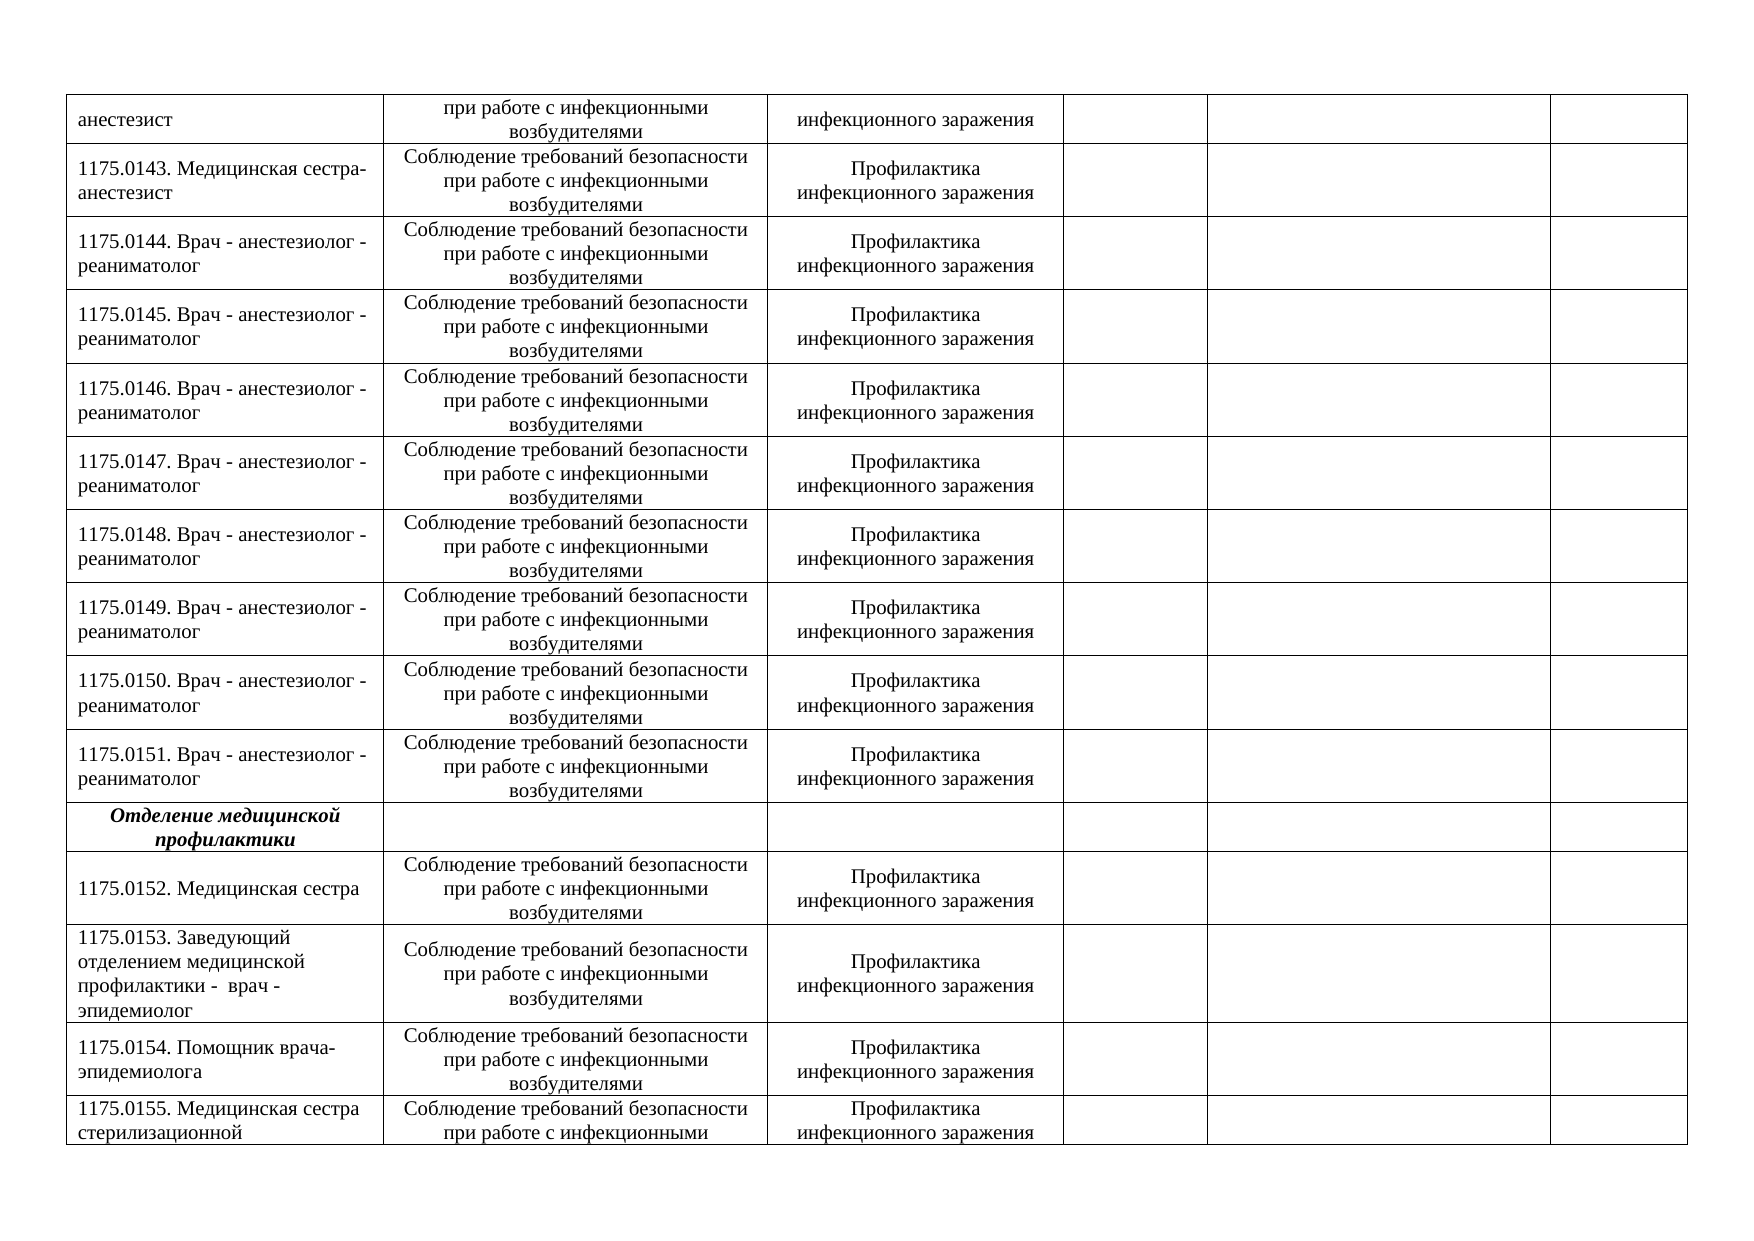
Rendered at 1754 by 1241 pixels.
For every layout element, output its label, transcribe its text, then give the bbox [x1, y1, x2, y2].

table_cell [1064, 852, 1207, 924]
table_cell Профилактика инфекционного заражения [768, 144, 1063, 216]
table_cell [1551, 1096, 1687, 1144]
table_cell 1175.0153. Заведующий отделением медицинской профилактики - врач - эпидемиолог [67, 925, 383, 1022]
table_cell [1208, 656, 1550, 729]
table_cell [1551, 217, 1687, 289]
table_cell Профилактика инфекционного заражения [768, 364, 1063, 436]
table_cell [1064, 510, 1207, 582]
table_cell [1064, 364, 1207, 436]
table_cell 1175.0151. Врач - анестезиолог - реаниматолог [67, 730, 383, 802]
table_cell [384, 1096, 767, 1144]
table_cell [1551, 583, 1687, 655]
table_cell Соблюдение требований безопасности при работе с инфекционными возбудителями [384, 217, 767, 289]
table_cell [1064, 144, 1207, 216]
table_cell Профилактика инфекционного заражения [768, 437, 1063, 509]
table_cell [1064, 437, 1207, 509]
table_cell Соблюдение требований безопасности при работе с инфекционными возбудителями [384, 583, 767, 655]
table_cell 1175.0152. Медицинская сестра [67, 852, 383, 924]
table_cell [1064, 217, 1207, 289]
table_cell Соблюдение требований безопасности при работе с инфекционными возбудителями [384, 730, 767, 802]
table_cell 1175.0150. Врач - анестезиолог - реаниматолог [67, 656, 383, 729]
table_cell [1208, 437, 1550, 509]
table_cell [1551, 95, 1687, 143]
table_cell [1551, 364, 1687, 436]
table_cell Соблюдение требований безопасности при работе с инфекционными возбудителями [384, 852, 767, 924]
table_cell Профилактика инфекционного заражения [768, 656, 1063, 729]
table_cell [1208, 730, 1550, 802]
table_cell [1208, 510, 1550, 582]
table_cell [1064, 925, 1207, 1022]
table_cell [1064, 1023, 1207, 1095]
table_cell [1064, 1096, 1207, 1144]
table_cell [1064, 290, 1207, 362]
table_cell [384, 95, 767, 143]
table_cell [1208, 852, 1550, 924]
table_cell [1551, 730, 1687, 802]
table_cell [1208, 803, 1550, 851]
table_cell 1175.0144. Врач - анестезиолог - реаниматолог [67, 217, 383, 289]
table_cell Профилактика инфекционного заражения [768, 1023, 1063, 1095]
table_cell Соблюдение требований безопасности при работе с инфекционными возбудителями [384, 144, 767, 216]
table_cell [1551, 1023, 1687, 1095]
table_cell [1064, 656, 1207, 729]
table_cell 1175.0148. Врач - анестезиолог - реаниматолог [67, 510, 383, 582]
table_cell Соблюдение требований безопасности при работе с инфекционными возбудителями [384, 1023, 767, 1095]
table_cell 1175.0154. Помощник врача-эпидемиолога [67, 1023, 383, 1095]
table_cell [1208, 925, 1550, 1022]
table_cell [1551, 803, 1687, 851]
table_cell 1175.0147. Врач - анестезиолог - реаниматолог [67, 437, 383, 509]
table_cell Профилактика инфекционного заражения [768, 217, 1063, 289]
table_cell Профилактика инфекционного заражения [768, 583, 1063, 655]
table_cell [1551, 290, 1687, 362]
table_cell [1551, 437, 1687, 509]
table_cell [1064, 95, 1207, 143]
table_cell [768, 803, 1063, 851]
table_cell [768, 95, 1063, 143]
table_cell [1208, 1023, 1550, 1095]
table_cell [1064, 803, 1207, 851]
table_cell Соблюдение требований безопасности при работе с инфекционными возбудителями [384, 656, 767, 729]
table_cell [1208, 144, 1550, 216]
table_cell [1064, 730, 1207, 802]
table_cell [1208, 217, 1550, 289]
table_cell 1175.0149. Врач - анестезиолог - реаниматолог [67, 583, 383, 655]
table_cell [1208, 95, 1550, 143]
table_cell Соблюдение требований безопасности при работе с инфекционными возбудителями [384, 925, 767, 1022]
table_cell 1175.0143. Медицинская сестра-анестезист [67, 144, 383, 216]
table_cell Отделение медицинской профилактики [67, 803, 383, 851]
table_cell [1208, 1096, 1550, 1144]
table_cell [768, 1096, 1063, 1144]
table_cell [1551, 656, 1687, 729]
table_cell [1064, 583, 1207, 655]
table_cell Соблюдение требований безопасности при работе с инфекционными возбудителями [384, 364, 767, 436]
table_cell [67, 1096, 383, 1144]
table_cell Соблюдение требований безопасности при работе с инфекционными возбудителями [384, 290, 767, 362]
table_cell Профилактика инфекционного заражения [768, 290, 1063, 362]
table_cell [1551, 144, 1687, 216]
table_cell Соблюдение требований безопасности при работе с инфекционными возбудителями [384, 510, 767, 582]
table_cell [1208, 290, 1550, 362]
table_cell [1551, 925, 1687, 1022]
table_cell Соблюдение требований безопасности при работе с инфекционными возбудителями [384, 437, 767, 509]
table_cell [384, 803, 767, 851]
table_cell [67, 95, 383, 143]
table_cell [1208, 364, 1550, 436]
table_cell [1551, 852, 1687, 924]
table_cell [1551, 510, 1687, 582]
table_cell Профилактика инфекционного заражения [768, 510, 1063, 582]
table_cell 1175.0145. Врач - анестезиолог - реаниматолог [67, 290, 383, 362]
table_cell Профилактика инфекционного заражения [768, 730, 1063, 802]
table_cell Профилактика инфекционного заражения [768, 852, 1063, 924]
table_cell 1175.0146. Врач - анестезиолог - реаниматолог [67, 364, 383, 436]
table_cell [1208, 583, 1550, 655]
table_cell Профилактика инфекционного заражения [768, 925, 1063, 1022]
